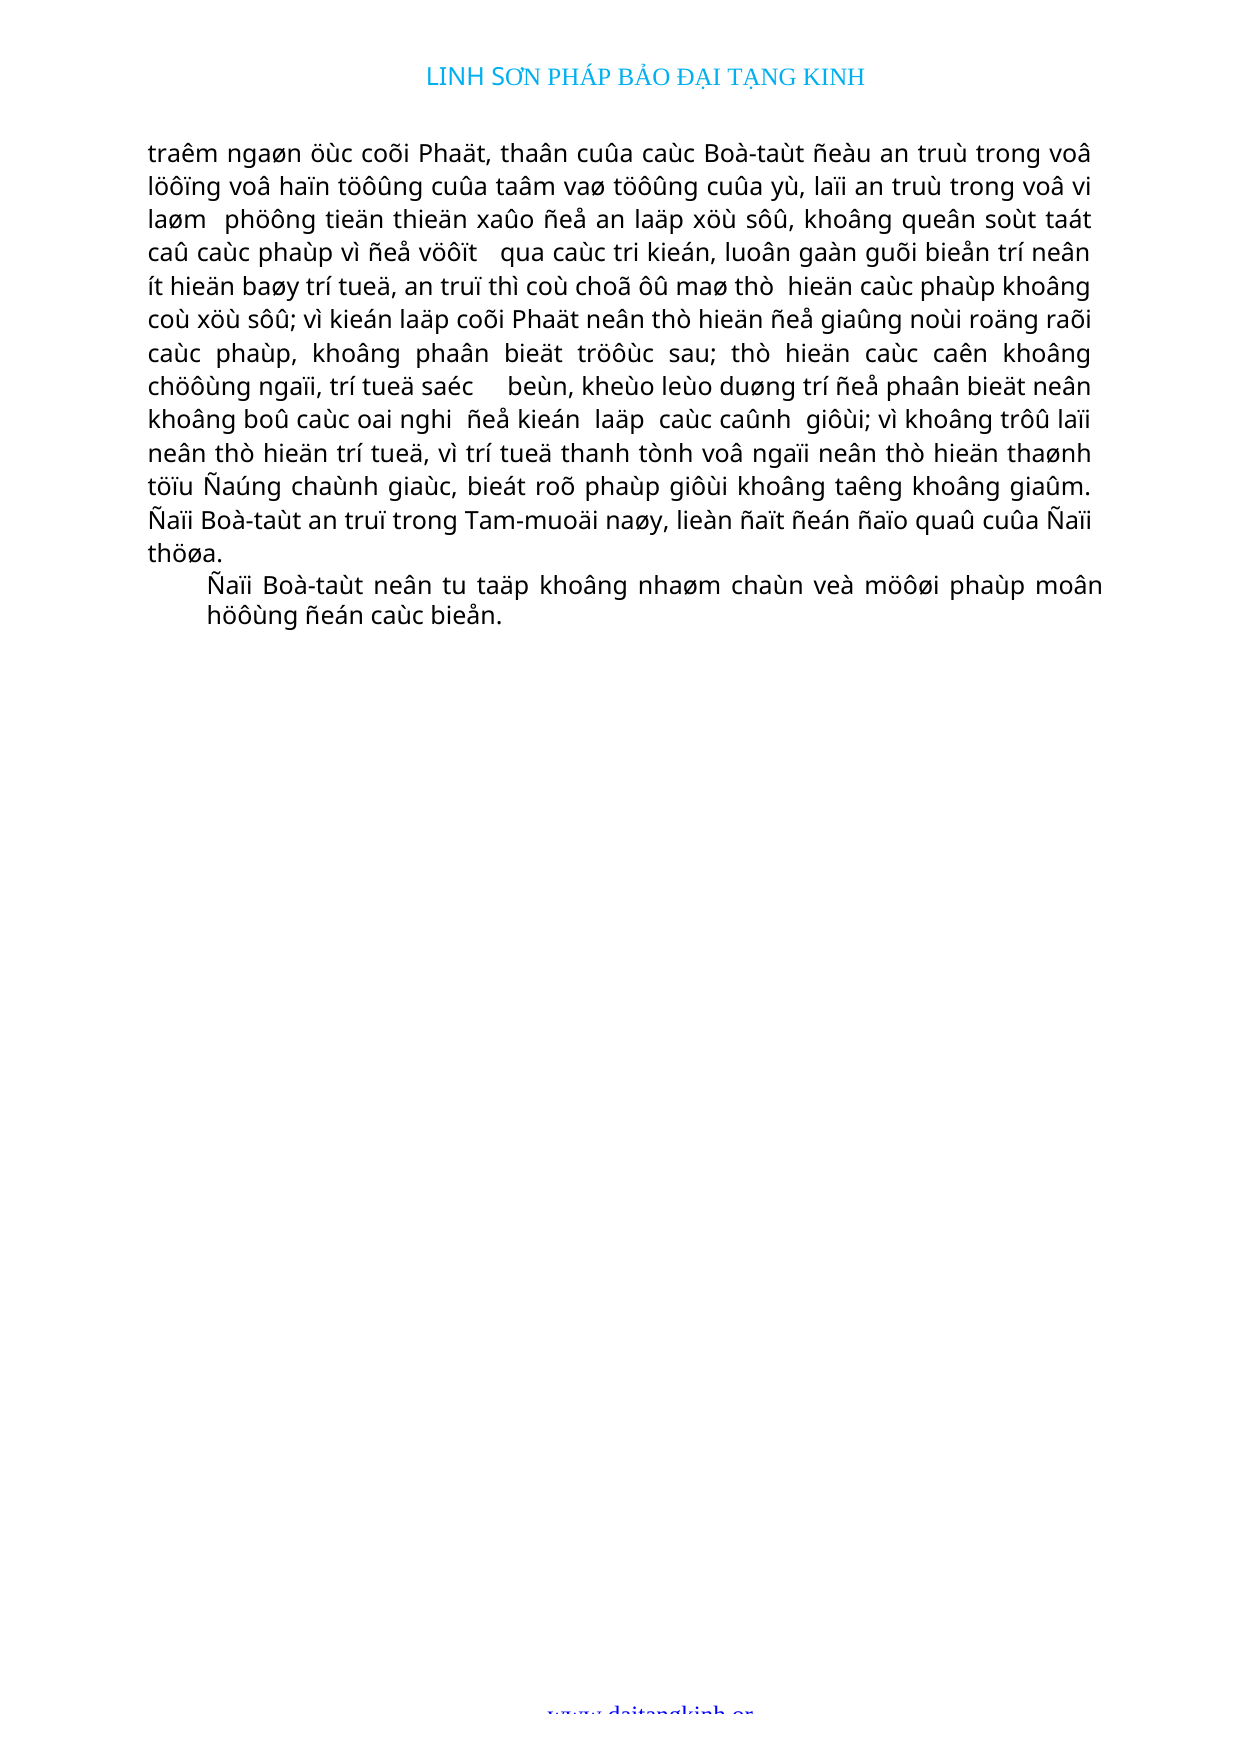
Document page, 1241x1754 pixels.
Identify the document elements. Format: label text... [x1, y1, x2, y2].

text Ñaïi Boà-taùt neân tu taäp khoâng nhaøm chaùn veà möôøi phaùp moân höôùng ñeán caùc bieån. [206, 570, 1105, 630]
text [147, 135, 1093, 570]
